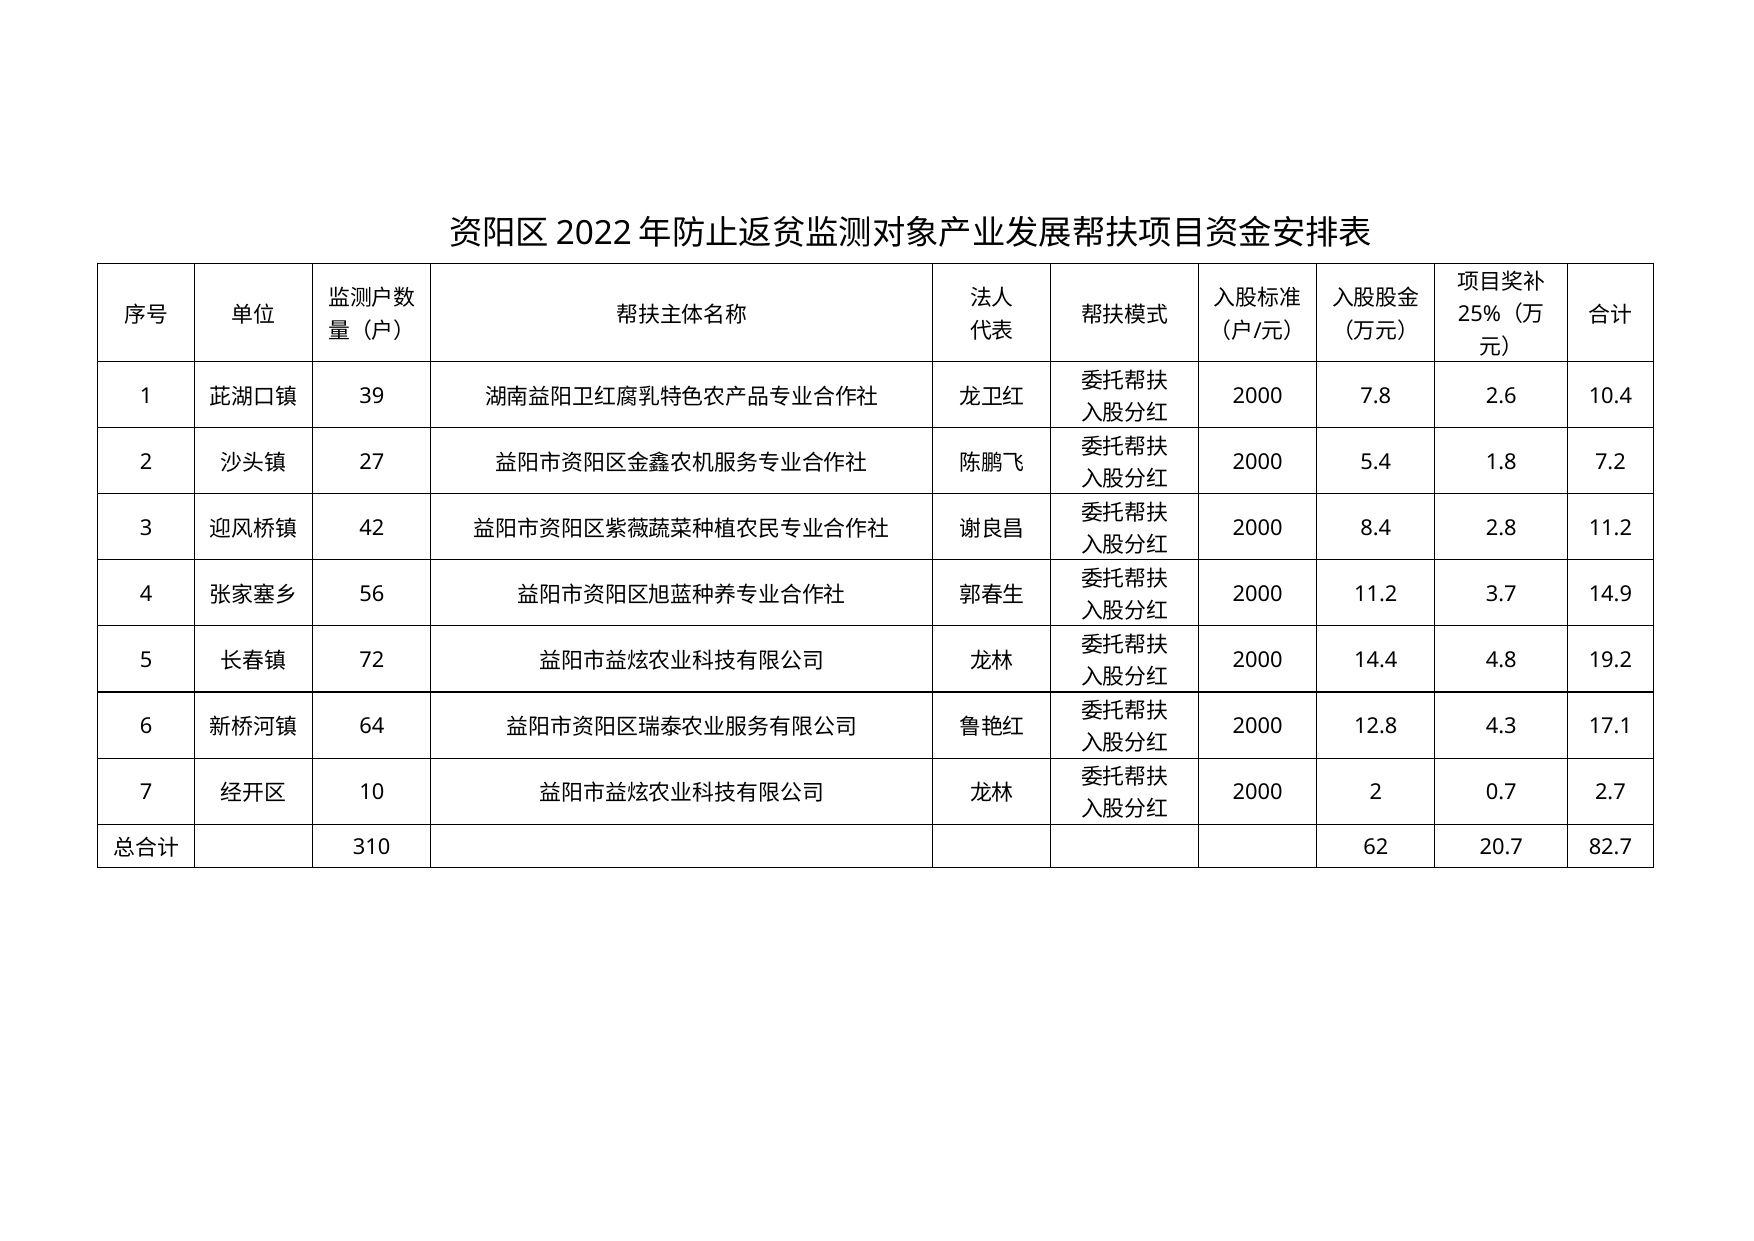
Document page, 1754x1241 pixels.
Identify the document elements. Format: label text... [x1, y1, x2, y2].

table_cell 14.4 [1317, 626, 1434, 691]
table_cell 委托帮扶 入股分红 [1051, 560, 1198, 625]
table_cell 2.6 [1435, 362, 1567, 427]
table_cell 42 [313, 494, 430, 559]
table_cell 7.8 [1317, 362, 1434, 427]
table_header 监测户数量（户） [313, 264, 430, 361]
table_cell 27 [313, 428, 430, 493]
table_cell [1051, 825, 1198, 867]
table_cell 委托帮扶 入股分红 [1051, 626, 1198, 691]
table_cell [933, 825, 1050, 867]
table_cell 委托帮扶 入股分红 [1051, 759, 1198, 823]
table_cell 10 [313, 759, 430, 823]
table_cell 5.4 [1317, 428, 1434, 493]
table_cell 郭春生 [933, 560, 1050, 625]
table_cell 龙卫红 [933, 362, 1050, 427]
table_cell 3 [98, 494, 194, 559]
table_cell 39 [313, 362, 430, 427]
table_cell 1.8 [1435, 428, 1567, 493]
table_cell 茈湖口镇 [195, 362, 312, 427]
table_cell 2000 [1199, 560, 1316, 625]
table_cell 益阳市资阳区旭蓝种养专业合作社 [431, 560, 932, 625]
table_cell 14.9 [1568, 560, 1653, 625]
table_cell 长春镇 [195, 626, 312, 691]
table_cell 7 [98, 759, 194, 823]
table_cell 益阳市资阳区瑞泰农业服务有限公司 [431, 693, 932, 757]
table_cell 4.8 [1435, 626, 1567, 691]
table_cell 2000 [1199, 693, 1316, 757]
table_cell 鲁艳红 [933, 693, 1050, 757]
table_cell 2 [1317, 759, 1434, 823]
table_cell 总合计 [98, 825, 194, 867]
table_cell 湖南益阳卫红腐乳特色农产品专业合作社 [431, 362, 932, 427]
table_cell 2000 [1199, 362, 1316, 427]
table_cell 2.7 [1568, 759, 1653, 823]
table_cell 2000 [1199, 626, 1316, 691]
table_cell 龙林 [933, 759, 1050, 823]
table_header 法人 代表 [933, 264, 1050, 361]
table_cell 陈鹏飞 [933, 428, 1050, 493]
table_cell 新桥河镇 [195, 693, 312, 757]
table_header 合计 [1568, 264, 1653, 361]
table_cell [431, 825, 932, 867]
table_cell 2.8 [1435, 494, 1567, 559]
table_cell 益阳市益炫农业科技有限公司 [431, 759, 932, 823]
table_cell 17.1 [1568, 693, 1653, 757]
table_cell 11.2 [1568, 494, 1653, 559]
table_cell 6 [98, 693, 194, 757]
table_cell [1199, 825, 1316, 867]
table_header 单位 [195, 264, 312, 361]
table_cell 8.4 [1317, 494, 1434, 559]
table_cell 益阳市资阳区紫薇蔬菜种植农民专业合作社 [431, 494, 932, 559]
table_cell 龙林 [933, 626, 1050, 691]
table_header 入股标准（户/元） [1199, 264, 1316, 361]
table_cell 2000 [1199, 428, 1316, 493]
table_cell 12.8 [1317, 693, 1434, 757]
table_cell 72 [313, 626, 430, 691]
table_header 入股股金（万元） [1317, 264, 1434, 361]
table_cell 20.7 [1435, 825, 1567, 867]
table_cell 益阳市资阳区金鑫农机服务专业合作社 [431, 428, 932, 493]
table_cell 56 [313, 560, 430, 625]
table_cell 委托帮扶 入股分红 [1051, 693, 1198, 757]
table_cell 委托帮扶 入股分红 [1051, 428, 1198, 493]
table_cell 64 [313, 693, 430, 757]
table_cell 4 [98, 560, 194, 625]
table_cell 82.7 [1568, 825, 1653, 867]
table_header 序号 [98, 264, 194, 361]
table_cell [195, 825, 312, 867]
table_cell 19.2 [1568, 626, 1653, 691]
table_header 帮扶模式 [1051, 264, 1198, 361]
table_cell 0.7 [1435, 759, 1567, 823]
table_header 帮扶主体名称 [431, 264, 932, 361]
table_cell 益阳市益炫农业科技有限公司 [431, 626, 932, 691]
table_cell 2 [98, 428, 194, 493]
table_cell 4.3 [1435, 693, 1567, 757]
table_cell 310 [313, 825, 430, 867]
table_cell 5 [98, 626, 194, 691]
table_cell 62 [1317, 825, 1434, 867]
table_cell 11.2 [1317, 560, 1434, 625]
text 资阳区2022年防止返贫监测对象产业发展帮扶项目资金安排表 [150, 198, 1604, 263]
table_cell 1 [98, 362, 194, 427]
table_cell 3.7 [1435, 560, 1567, 625]
table_cell 7.2 [1568, 428, 1653, 493]
table_cell 2000 [1199, 759, 1316, 823]
table_cell 经开区 [195, 759, 312, 823]
table_cell 沙头镇 [195, 428, 312, 493]
table_cell 迎风桥镇 [195, 494, 312, 559]
table_header 项目奖补25%（万元） [1435, 264, 1567, 361]
table_cell 委托帮扶 入股分红 [1051, 362, 1198, 427]
table_cell 委托帮扶 入股分红 [1051, 494, 1198, 559]
table_cell 2000 [1199, 494, 1316, 559]
table_cell 10.4 [1568, 362, 1653, 427]
table_cell 谢良昌 [933, 494, 1050, 559]
table_cell 张家塞乡 [195, 560, 312, 625]
